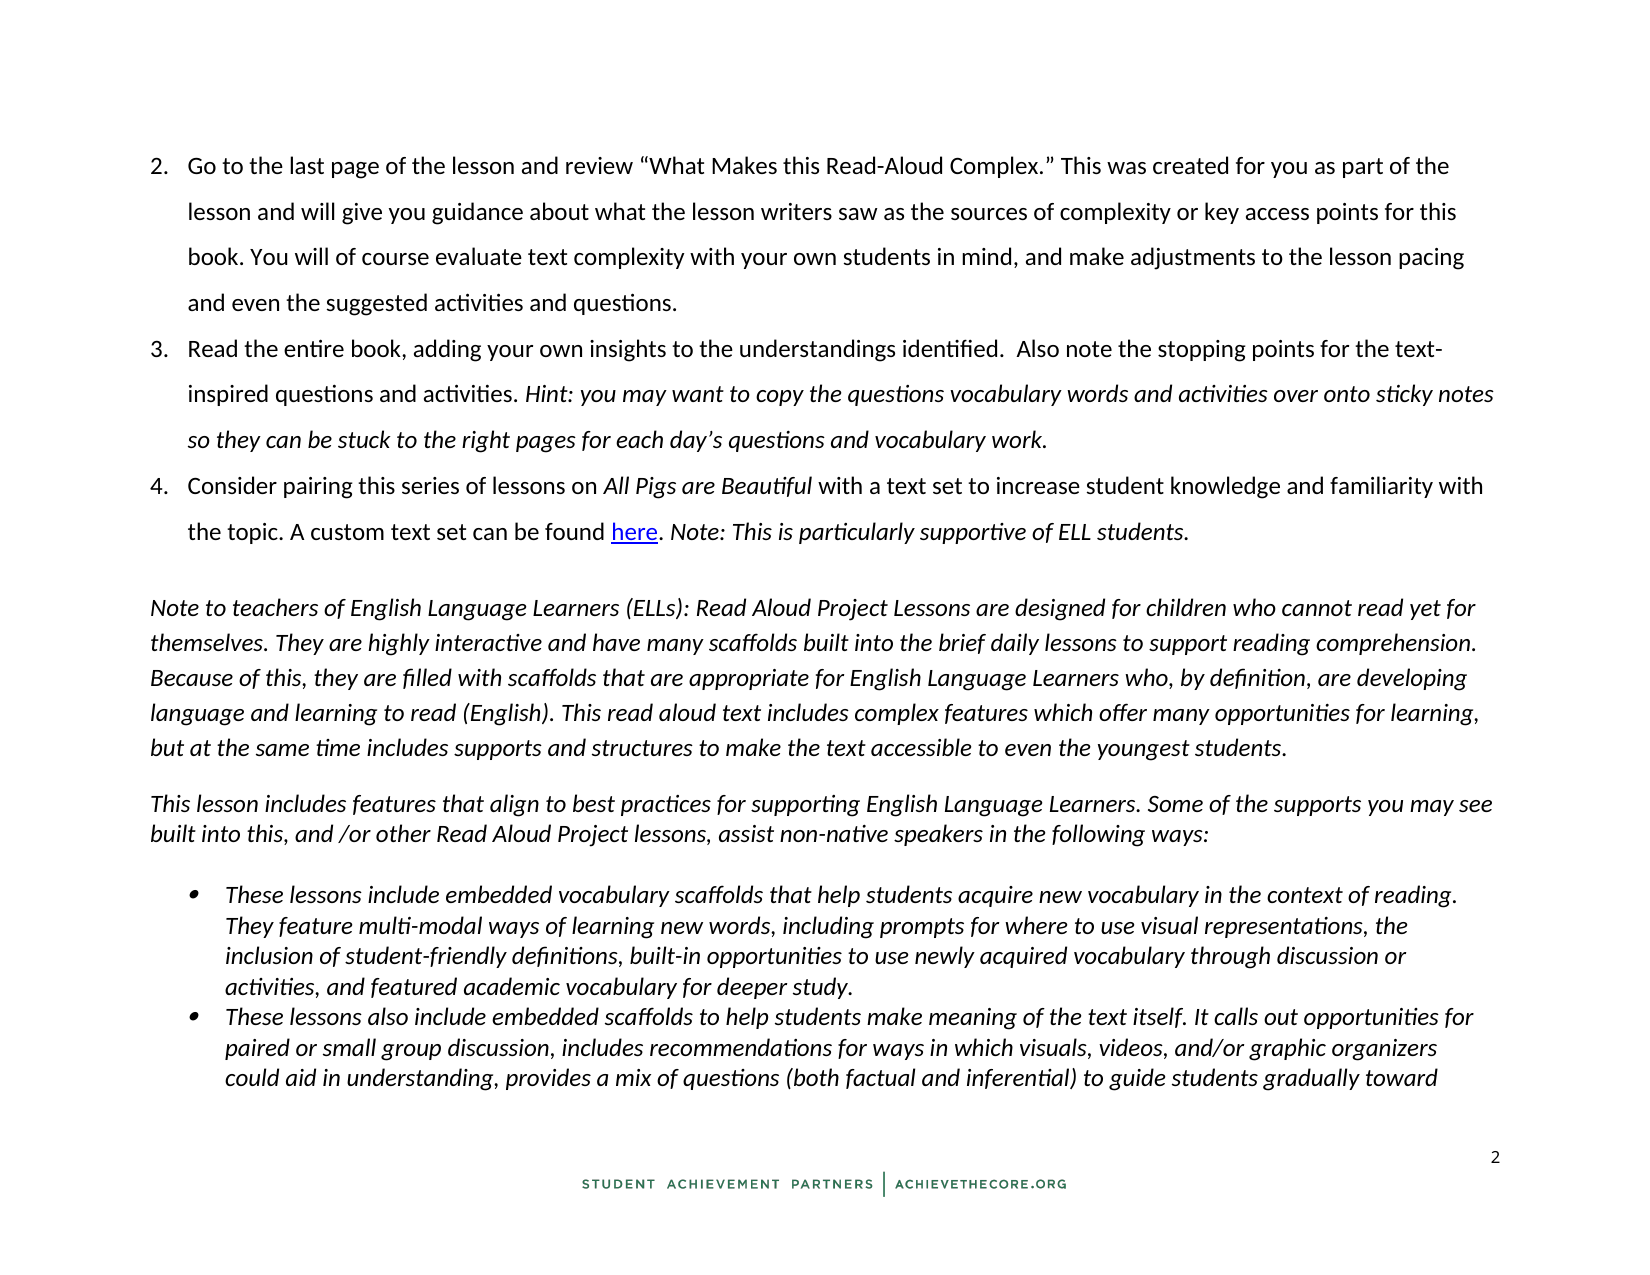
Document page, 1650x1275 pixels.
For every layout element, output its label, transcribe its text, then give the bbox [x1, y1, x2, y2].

picture [571, 1168, 1079, 1200]
list Read the entire book, adding your own insights to the understandings identified. Also note the stopping points for the text-inspired questions and activities. Hint: you may want to copy the questions vocabulary words and activities over onto sticky notes so they can be stuck to the right pages for each day’s questions and vocabulary work. [150, 333, 1500, 455]
text This lesson includes features that align to best practices for supporting English Language Learners. Some of the supports you may see built into this, and /or other Read Aloud Project lessons, assist non-native speakers in the following ways: [150, 788, 1500, 849]
list Go to the last page of the lesson and review “What Makes this Read-Aloud Complex.” This was created for you as part of the lesson and will give you guidance about what the lesson writers saw as the sources of complexity or key access points for this book. You will of course evaluate text complexity with your own students in mind, and make adjustments to the lesson pacing and even the suggested activities and questions. [150, 150, 1500, 318]
text Note to teachers of English Language Learners (ELLs): Read Aloud Project Lessons are designed for children who cannot read yet for themselves. They are highly interactive and have many scaffolds built into the brief daily lessons to support reading comprehension. Because of this, they are filled with scaffolds that are appropriate for English Language Learners who, by definition, are developing language and learning to read (English). This read aloud text includes complex features which offer many opportunities for learning, but at the same time includes supports and structures to make the text accessible to even the youngest students. [150, 592, 1500, 763]
list Consider pairing this series of lessons on All Pigs are Beautiful with a text set to increase student knowledge and familiarity with the topic. A custom text set can be found here. Note: This is particularly supportive of ELL students. [150, 470, 1500, 546]
list These lessons include embedded vocabulary scaffolds that help students acquire new vocabulary in the context of reading. They feature multi-modal ways of learning new words, including prompts for where to use visual representations, the inclusion of student-friendly definitions, built-in opportunities to use newly acquired vocabulary through discussion or activities, and featured academic vocabulary for deeper study. [187, 879, 1500, 1002]
